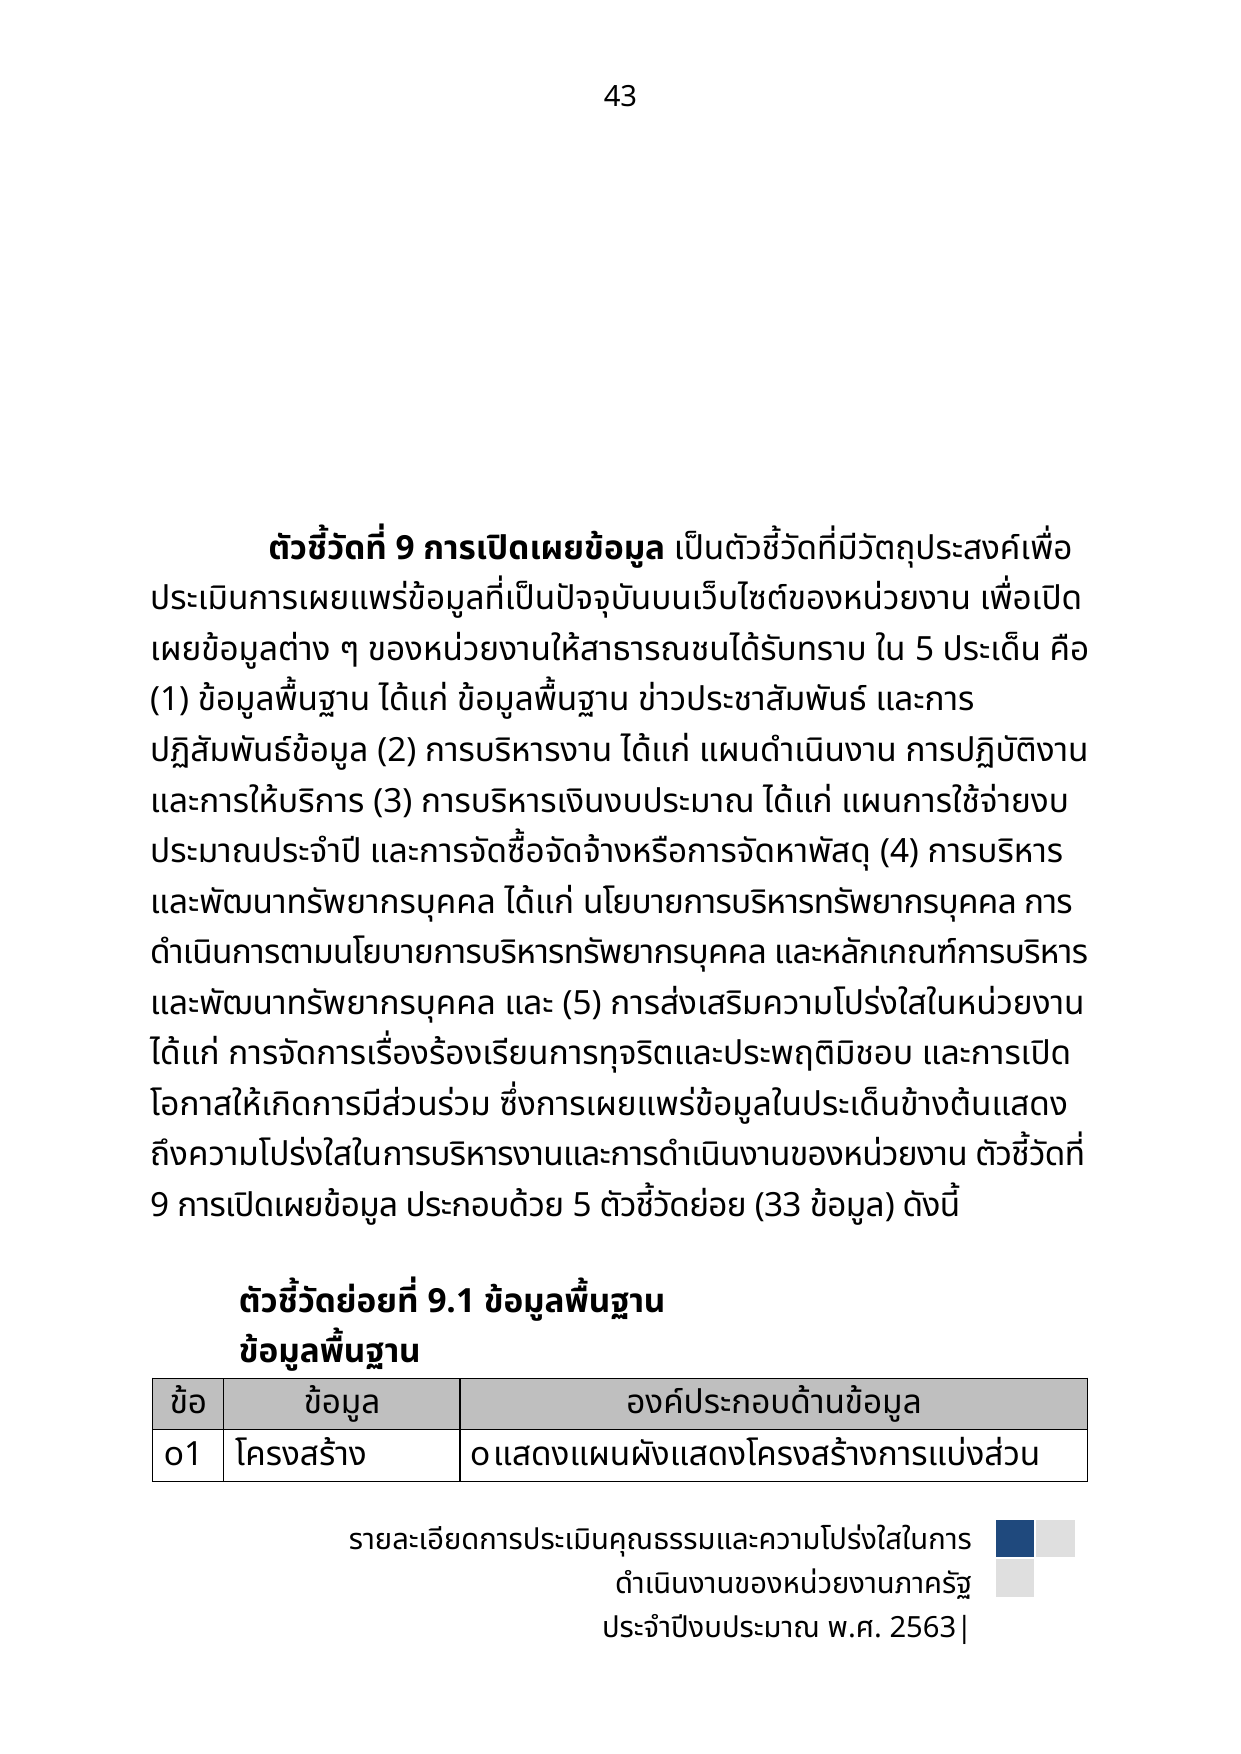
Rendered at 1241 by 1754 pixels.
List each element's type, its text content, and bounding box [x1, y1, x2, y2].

table_cell o1 [153, 1430, 223, 1481]
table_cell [461, 1430, 1087, 1481]
table_cell โครงสร้าง [224, 1430, 459, 1481]
text ข้อมูลพื้นฐาน [150, 1327, 1090, 1377]
table_header ข้อ [153, 1379, 223, 1429]
table_header องค์ประกอบด้านข้อมูล [461, 1379, 1087, 1429]
text ตัวชี้วัดย่อยที่ 9.1 ข้อมูลพื้นฐาน [150, 1276, 1090, 1327]
list ตัวชี้วัดที่ 9 การเปิดเผยข้อมูล เป็นตัวชี้วัดที่มีวัตถุประสงค์เพื่อประเมินการเผยแพร่ข้อมูลที่เป็นปัจจุบันบนเว็บไซต์ของหน่วยงาน เพื่อเปิดเผยข้อมูลต่าง ๆ ของหน่วยงานให้สาธารณชนได้รับทราบ ใน 5 ประเด็น คือ (1) ข้อมูลพื้นฐาน ได้แก่ ข้อมูลพื้นฐาน ข่าวประชาสัมพันธ์ และการปฏิสัมพันธ์ข้อมูล (2) การบริหารงาน ได้แก่ แผนดำเนินงาน การปฏิบัติงาน และการให้บริการ (3) การบริหารเงินงบประมาณ ได้แก่ แผนการใช้จ่ายงบประมาณประจำปี และการจัดซื้อจัดจ้างหรือการจัดหาพัสดุ (4) การบริหารและพัฒนาทรัพยากรบุคคล ได้แก่ นโยบายการบริหารทรัพยากรบุคคล การดำเนินการตามนโยบายการบริหารทรัพยากรบุคคล และหลักเกณฑ์การบริหารและพัฒนาทรัพยากรบุคคล และ (5) การส่งเสริมความโปร่งใสในหน่วยงาน ได้แก่ การจัดการเรื่องร้องเรียนการทุจริตและประพฤติมิชอบ และการเปิดโอกาสให้เกิดการมีส่วนร่วม ซึ่งการเผยแพร่ข้อมูลในประเด็นข้างต้นแสดงถึงความโปร่งใสในการบริหารงานและการดำเนินงานของหน่วยงาน ตัวชี้วัดที่ 9 การเปิดเผยข้อมูล ประกอบด้วย 5 ตัวชี้วัดย่อย (33 ข้อมูล) ดังนี้ [150, 523, 1090, 1231]
table_header ข้อมูล [224, 1379, 459, 1429]
